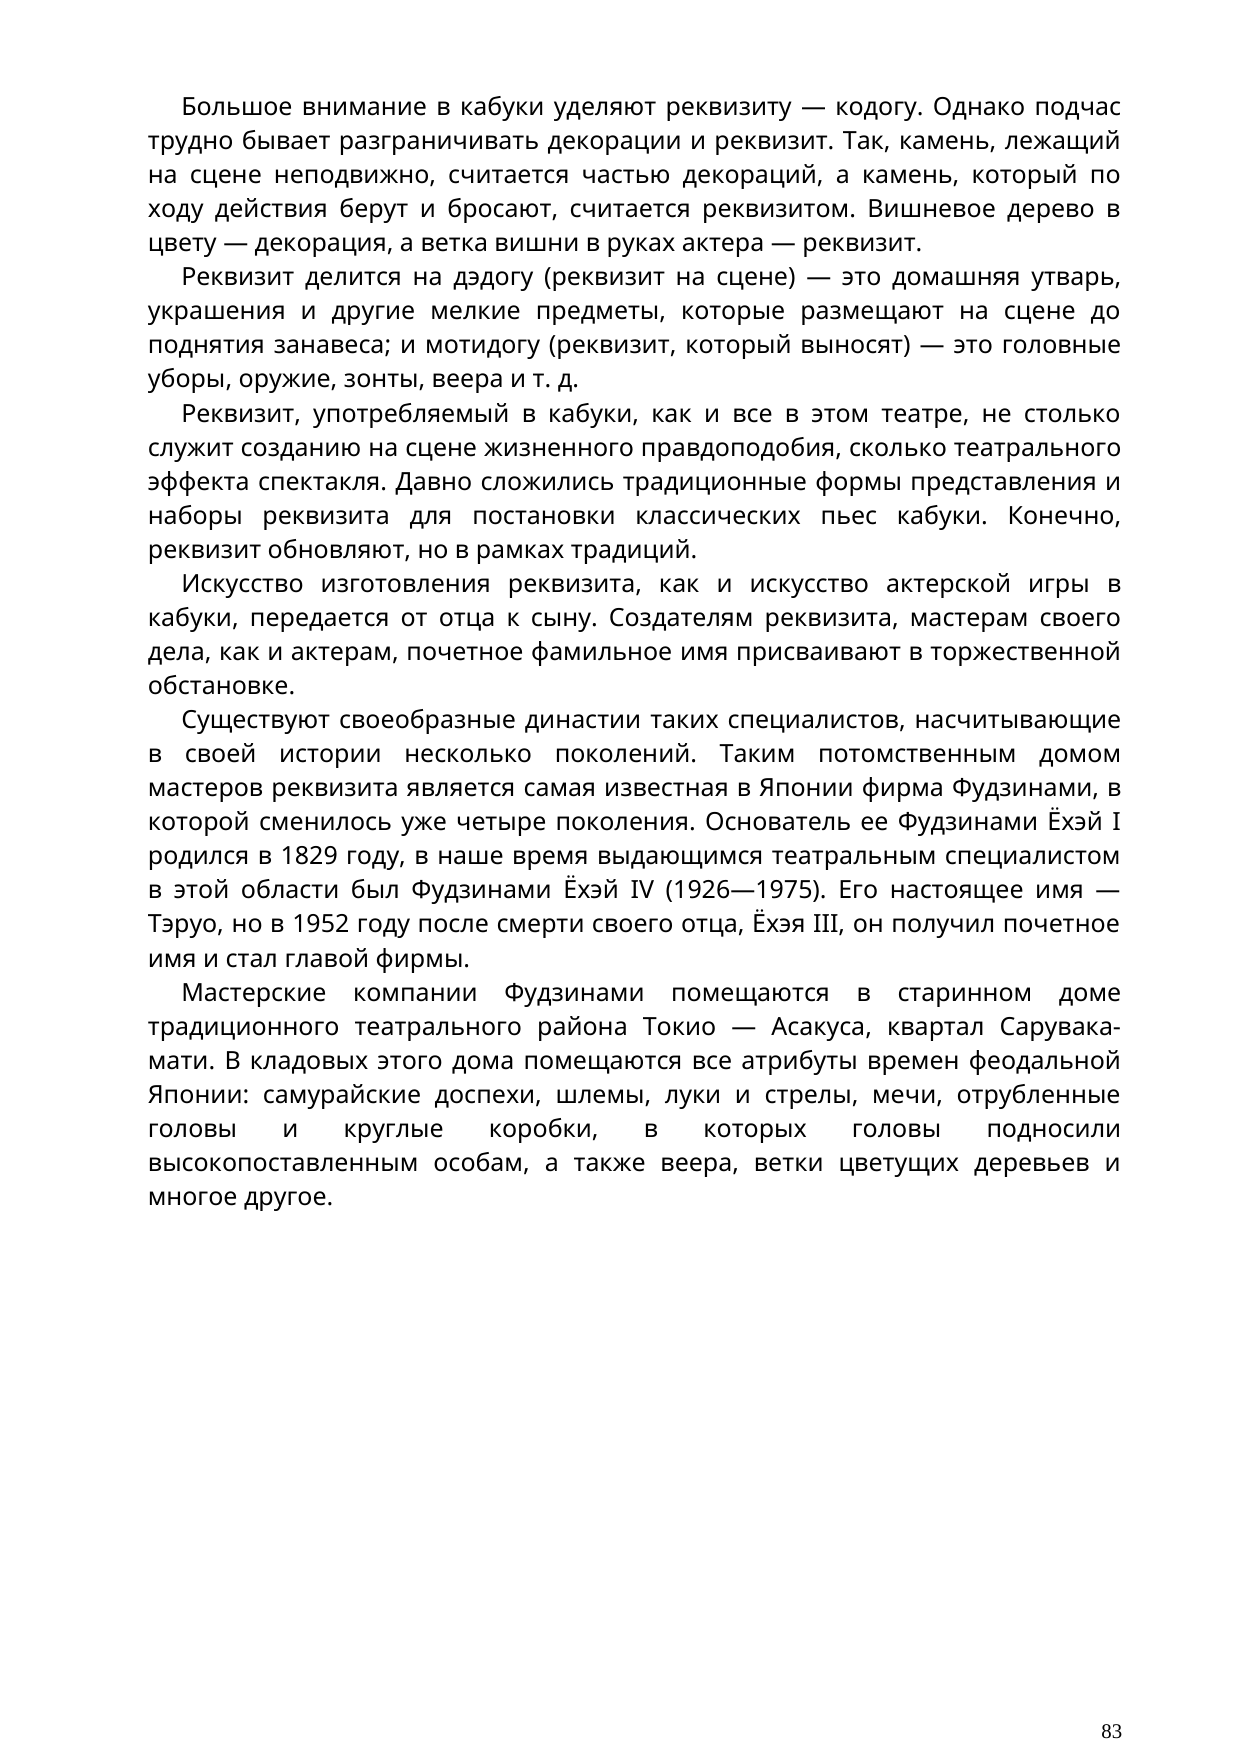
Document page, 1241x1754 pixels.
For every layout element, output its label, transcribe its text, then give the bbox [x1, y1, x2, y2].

text Большое внимание в кабуки уделяют реквизиту — кодогу. Однако подчас трудно бывает разграничивать декорации и реквизит. Так, камень, лежащий на сцене неподвижно, считается частью декораций, а камень, который по ходу действия берут и бросают, считается реквизитом. Вишневое дерево в цвету — декорация, а ветка вишни в руках актера — реквизит. [148, 89, 1122, 259]
text Мастерские компании Фудзинами помещаются в старинном доме традиционного театрального района Токио — Асакуса, квартал Сарувака-мати. В кладовых этого дома помещаются все атрибуты времен феодальной Японии: самурайские доспехи, шлемы, луки и стрелы, мечи, отрубленные головы и круглые коробки, в которых головы подносили высокопоставленным особам, а также веера, ветки цветущих деревьев и многое другое. [148, 974, 1122, 1213]
text Реквизит, употребляемый в кабуки, как и все в этом театре, не столько служит созданию на сцене жизненного правдоподобия, сколько театрального эффекта спектакля. Давно сложились традиционные формы представления и наборы реквизита для постановки классических пьес кабуки. Конечно, реквизит обновляют, но в рамках традиций. [148, 395, 1122, 566]
text Искусство изготовления реквизита, как и искусство актерской игры в кабуки, передается от отца к сыну. Создателям реквизита, мастерам своего дела, как и актерам, почетное фамильное имя присваивают в торжественной обстановке. [148, 566, 1122, 702]
text Реквизит делится на дэдогу (реквизит на сцене) — это домашняя утварь, украшения и другие мелкие предметы, которые размещают на сцене до поднятия занавеса; и мотидогу (реквизит, который выносят) — это головные уборы, оружие, зонты, веера и т. д. [148, 259, 1122, 395]
text Существуют своеобразные династии таких специалистов, насчитывающие в своей истории несколько поколений. Таким потомственным домом мастеров реквизита является самая известная в Японии фирма Фудзинами, в которой сменилось уже четыре поколения. Основатель ее Фудзинами Ёхэй I родился в 1829 году, в наше время выдающимся театральным специалистом в этой области был Фудзинами Ёхэй IV (1926—1975). Его настоящее имя — Тэруо, но в 1952 году после смерти своего отца, Ёхэя III, он получил почетное имя и стал главой фирмы. [148, 702, 1122, 974]
